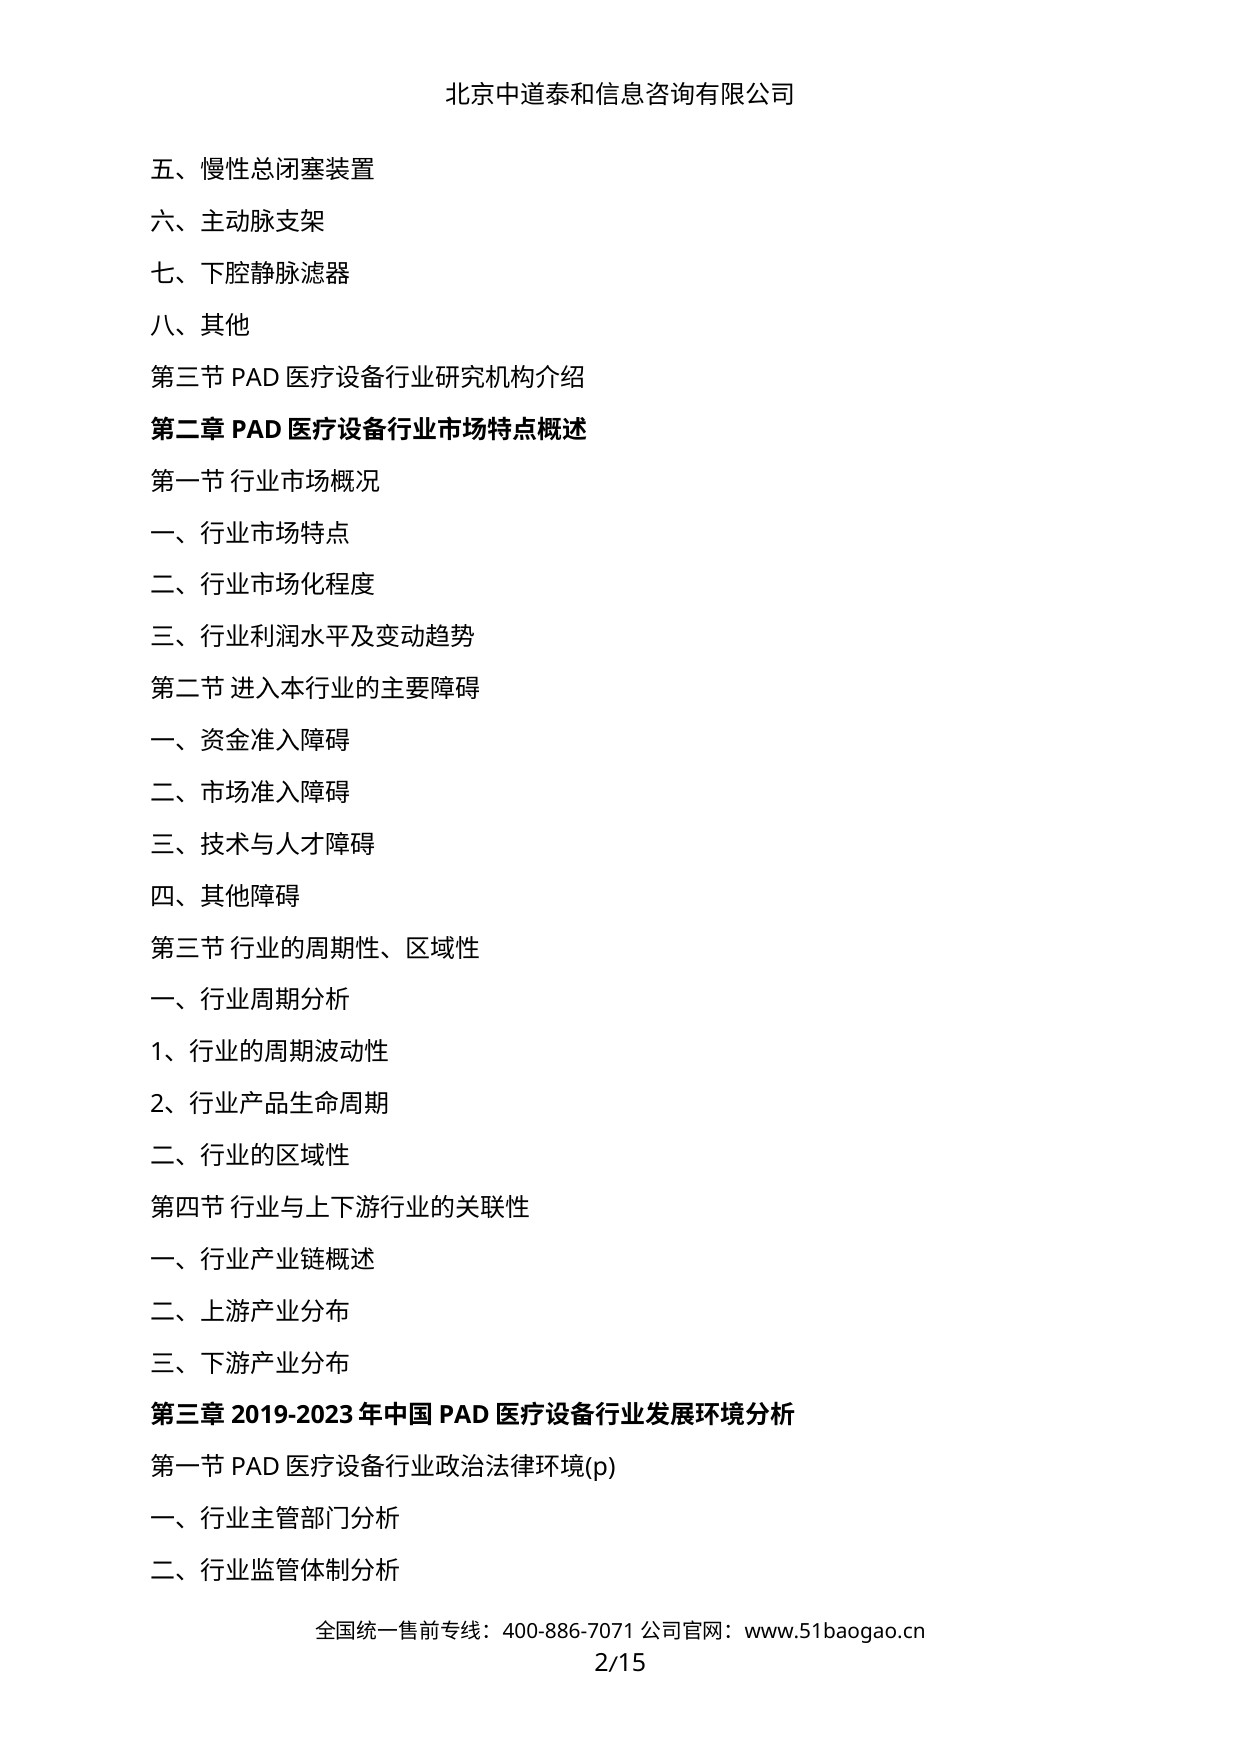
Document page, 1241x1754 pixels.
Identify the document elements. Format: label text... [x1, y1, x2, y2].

text 第一节 行业市场概况 [150, 461, 1090, 497]
text 2、行业产品生命周期 [150, 1084, 1090, 1120]
text 八、其他 [150, 306, 1090, 342]
text 一、行业产业链概述 [150, 1239, 1090, 1276]
text 二、市场准入障碍 [150, 772, 1090, 809]
text 一、行业周期分析 [150, 980, 1090, 1016]
text 六、主动脉支架 [150, 202, 1090, 238]
text 第三节 PAD医疗设备行业研究机构介绍 [150, 357, 1090, 394]
text 五、慢性总闭塞装置 [150, 150, 1090, 186]
text 第四节 行业与上下游行业的关联性 [150, 1187, 1090, 1224]
text 二、行业市场化程度 [150, 565, 1090, 601]
text 三、技术与人才障碍 [150, 824, 1090, 861]
text 三、下游产业分布 [150, 1343, 1090, 1379]
text 第三节 行业的周期性、区域性 [150, 928, 1090, 964]
text 二、行业的区域性 [150, 1136, 1090, 1172]
text 二、上游产业分布 [150, 1291, 1090, 1327]
text 第三章 2019-2023年中国PAD医疗设备行业发展环境分析 [150, 1395, 1090, 1431]
text 一、资金准入障碍 [150, 721, 1090, 757]
text 第二节 进入本行业的主要障碍 [150, 669, 1090, 705]
text 七、下腔静脉滤器 [150, 254, 1090, 290]
text 一、行业市场特点 [150, 513, 1090, 549]
text 第一节 PAD医疗设备行业政治法律环境(p) [150, 1447, 1090, 1483]
text 第二章 PAD医疗设备行业市场特点概述 [150, 409, 1090, 446]
text 一、行业主管部门分析 [150, 1499, 1090, 1535]
text 二、行业监管体制分析 [150, 1551, 1090, 1587]
text 四、其他障碍 [150, 876, 1090, 912]
text 1、行业的周期波动性 [150, 1032, 1090, 1068]
text 三、行业利润水平及变动趋势 [150, 617, 1090, 653]
